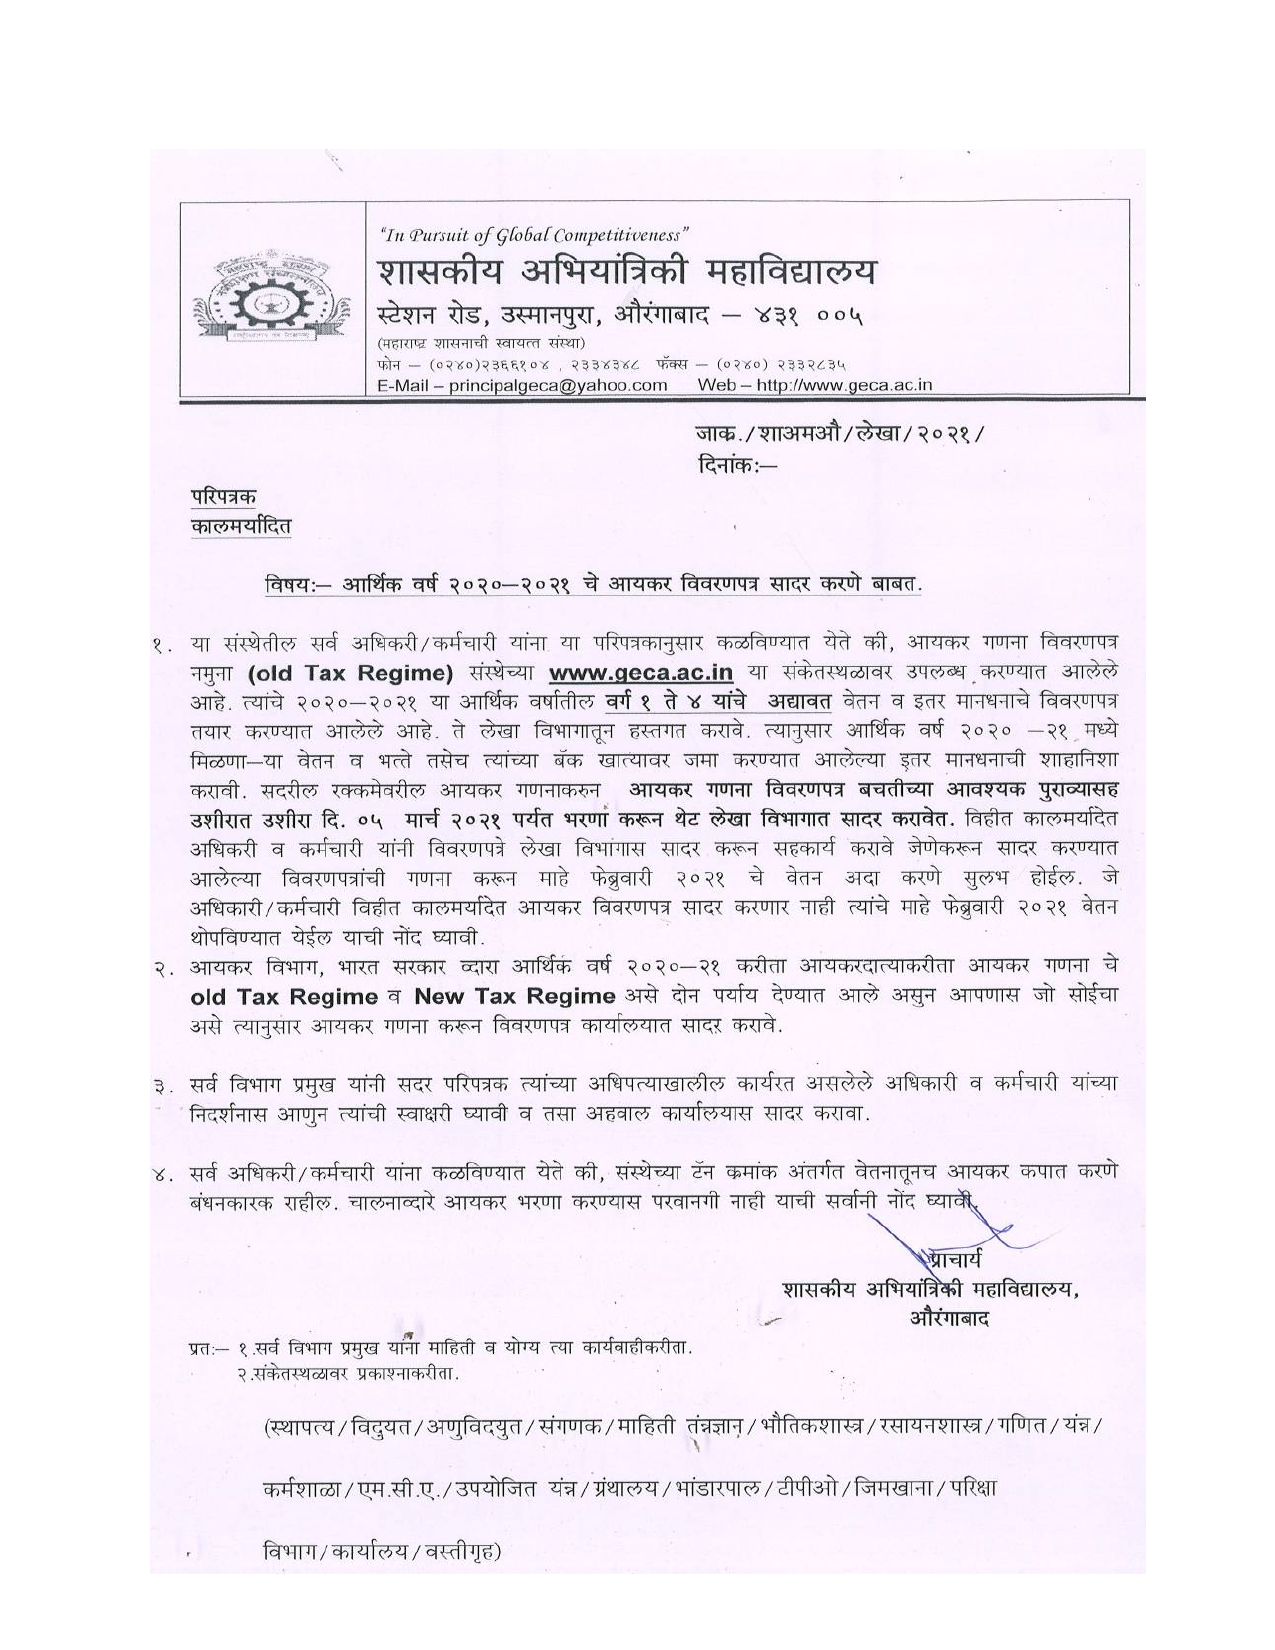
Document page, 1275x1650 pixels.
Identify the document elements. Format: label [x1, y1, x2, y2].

picture [150, 149, 1146, 1574]
